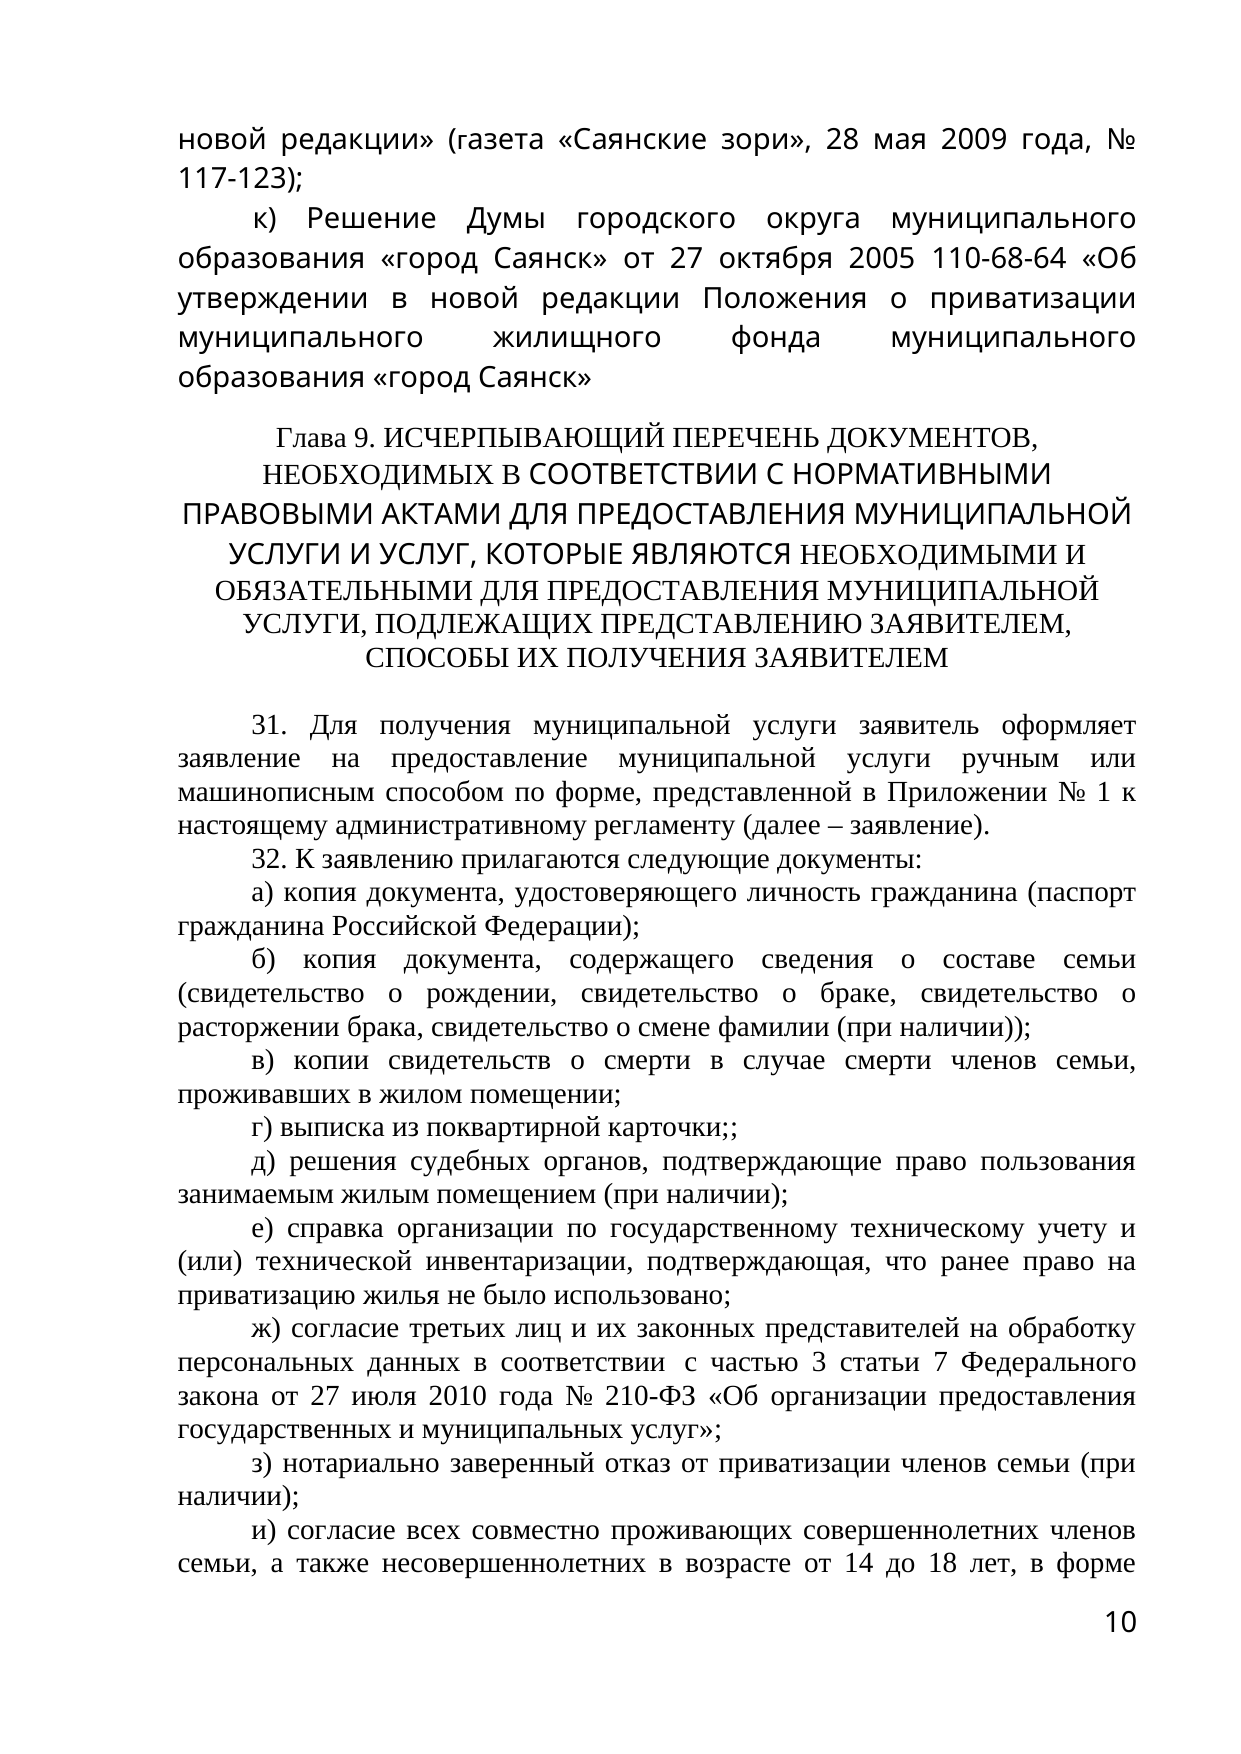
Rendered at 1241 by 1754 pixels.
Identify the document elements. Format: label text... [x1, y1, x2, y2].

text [177, 1512, 1137, 1579]
text к) Решение Думы городского округа муниципального образования «город Саянск» от 27 октября 2005 110-68-64 «Об утверждении в новой редакции Положения о приватизации муниципального жилищного фонда муниципального образования «город Саянск» [177, 197, 1137, 396]
text д) решения судебных органов, подтверждающие право пользования занимаемым жилым помещением (при наличии); [177, 1143, 1137, 1210]
text ж) согласие третьих лиц и их законных представителей на обработку персональных данных в соответствии с частью 3 статьи 7 Федерального закона от 27 июля 2010 года № 210-ФЗ «Об организации предоставления государственных и муниципальных услуг»; [177, 1311, 1137, 1378]
text б) копия документа, содержащего сведения о составе семьи (свидетельство о рождении, свидетельство о браке, свидетельство о расторжении брака, свидетельство о смене фамилии (при наличии)); [177, 942, 1137, 1042]
text 32. К заявлению прилагаются следующие документы: [177, 841, 1137, 874]
text в) копии свидетельств о смерти в случае смерти членов семьи, проживавших в жилом помещении; [177, 1042, 1137, 1109]
text г) выписка из поквартирной карточки;; [177, 1109, 1137, 1143]
text з) нотариально заверенный отказ от приватизации членов семьи (при наличии); [177, 1445, 1137, 1512]
text 31. Для получения муниципальной услуги заявитель оформляет заявление на предоставление муниципальной услуги ручным или машинописным способом по форме, представленной в Приложении № 1 к настоящему административному регламенту (далее – заявление). [177, 707, 1137, 841]
text Глава 9. ИСЧЕРПЫВАЮЩИЙ ПЕРЕЧЕНЬ ДОКУМЕНТОВ, НЕОБХОДИМЫХ В СООТВЕТСТВИИ С НОРМАТИВНЫМИ ПРАВОВЫМИ АКТАМИ ДЛЯ ПРЕДОСТАВЛЕНИЯ МУНИЦИПАЛЬНОЙ УСЛУГИ И УСЛУГ, КОТОРЫЕ ЯВЛЯЮТСЯ НЕОБХОДИМЫМИ И ОБЯЗАТЕЛЬНЫМИ ДЛЯ ПРЕДОСТАВЛЕНИЯ МУНИЦИПАЛЬНОЙ УСЛУГИ, ПОДЛЕЖАЩИХ ПРЕДСТАВЛЕНИЮ ЗАЯВИТЕЛЕМ, СПОСОБЫ ИХ ПОЛУЧЕНИЯ ЗАЯВИТЕЛЕМ [177, 420, 1137, 673]
text е) справка организации по государственному техническому учету и (или) технической инвентаризации, подтверждающая, что ранее право на приватизацию жилья не было использовано; [177, 1210, 1137, 1311]
text а) копия документа, удостоверяющего личность гражданина (паспорт гражданина Российской Федерации); [177, 874, 1137, 942]
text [177, 118, 1137, 197]
